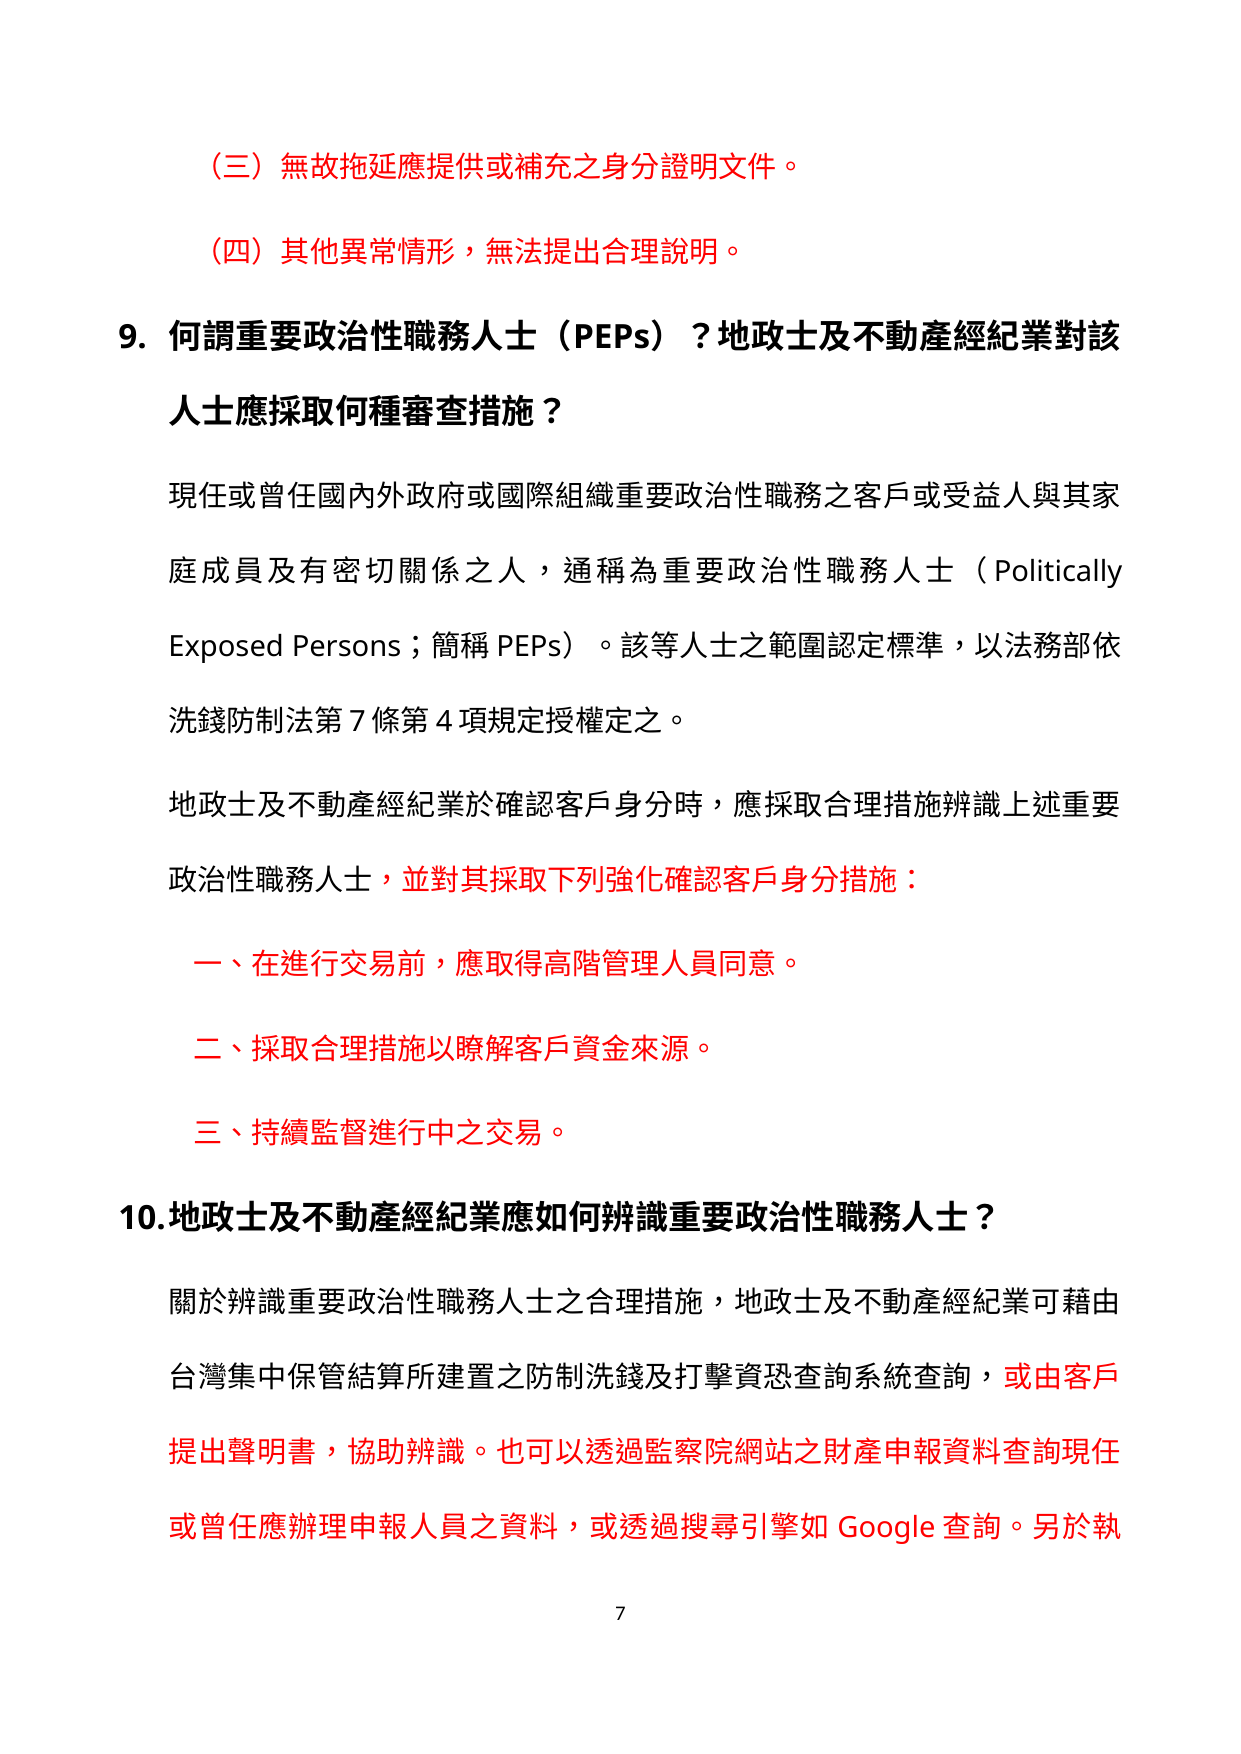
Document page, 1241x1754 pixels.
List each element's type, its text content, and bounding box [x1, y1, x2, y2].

subtitle 地政士及不動產經紀業於確認客戶身分時，應採取合理措施辨識上述重要政治性職務人士，並對其採取下列強化確認客戶身分措施： [168, 765, 1122, 915]
subtitle 二、採取合理措施以瞭解客戶資金來源。 [193, 1009, 1122, 1084]
subtitle 地政士及不動產經紀業應如何辨識重要政治性職務人士？ [118, 1178, 1122, 1253]
subtitle 現任或曾任國內外政府或國際組織重要政治性職務之客戶或受益人與其家庭成員及有密切關係之人，通稱為重要政治性職務人士（Politically Exposed Persons；簡稱PEPs）。該等人士之範圍認定標準，以法務部依洗錢防制法第7條第4項規定授權定之。 [168, 456, 1122, 756]
subtitle 三、持續監督進行中之交易。 [193, 1093, 1122, 1168]
subtitle 何謂重要政治性職務人士（PEPs）？地政士及不動產經紀業對該人士應採取何種審查措施？ [118, 296, 1122, 446]
subtitle 一、在進行交易前，應取得高階管理人員同意。 [193, 924, 1122, 999]
subtitle （四）其他異常情形，無法提出合理說明。 [193, 212, 1122, 287]
subtitle （三）無故拖延應提供或補充之身分證明文件。 [193, 128, 1122, 203]
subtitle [168, 1262, 1122, 1562]
